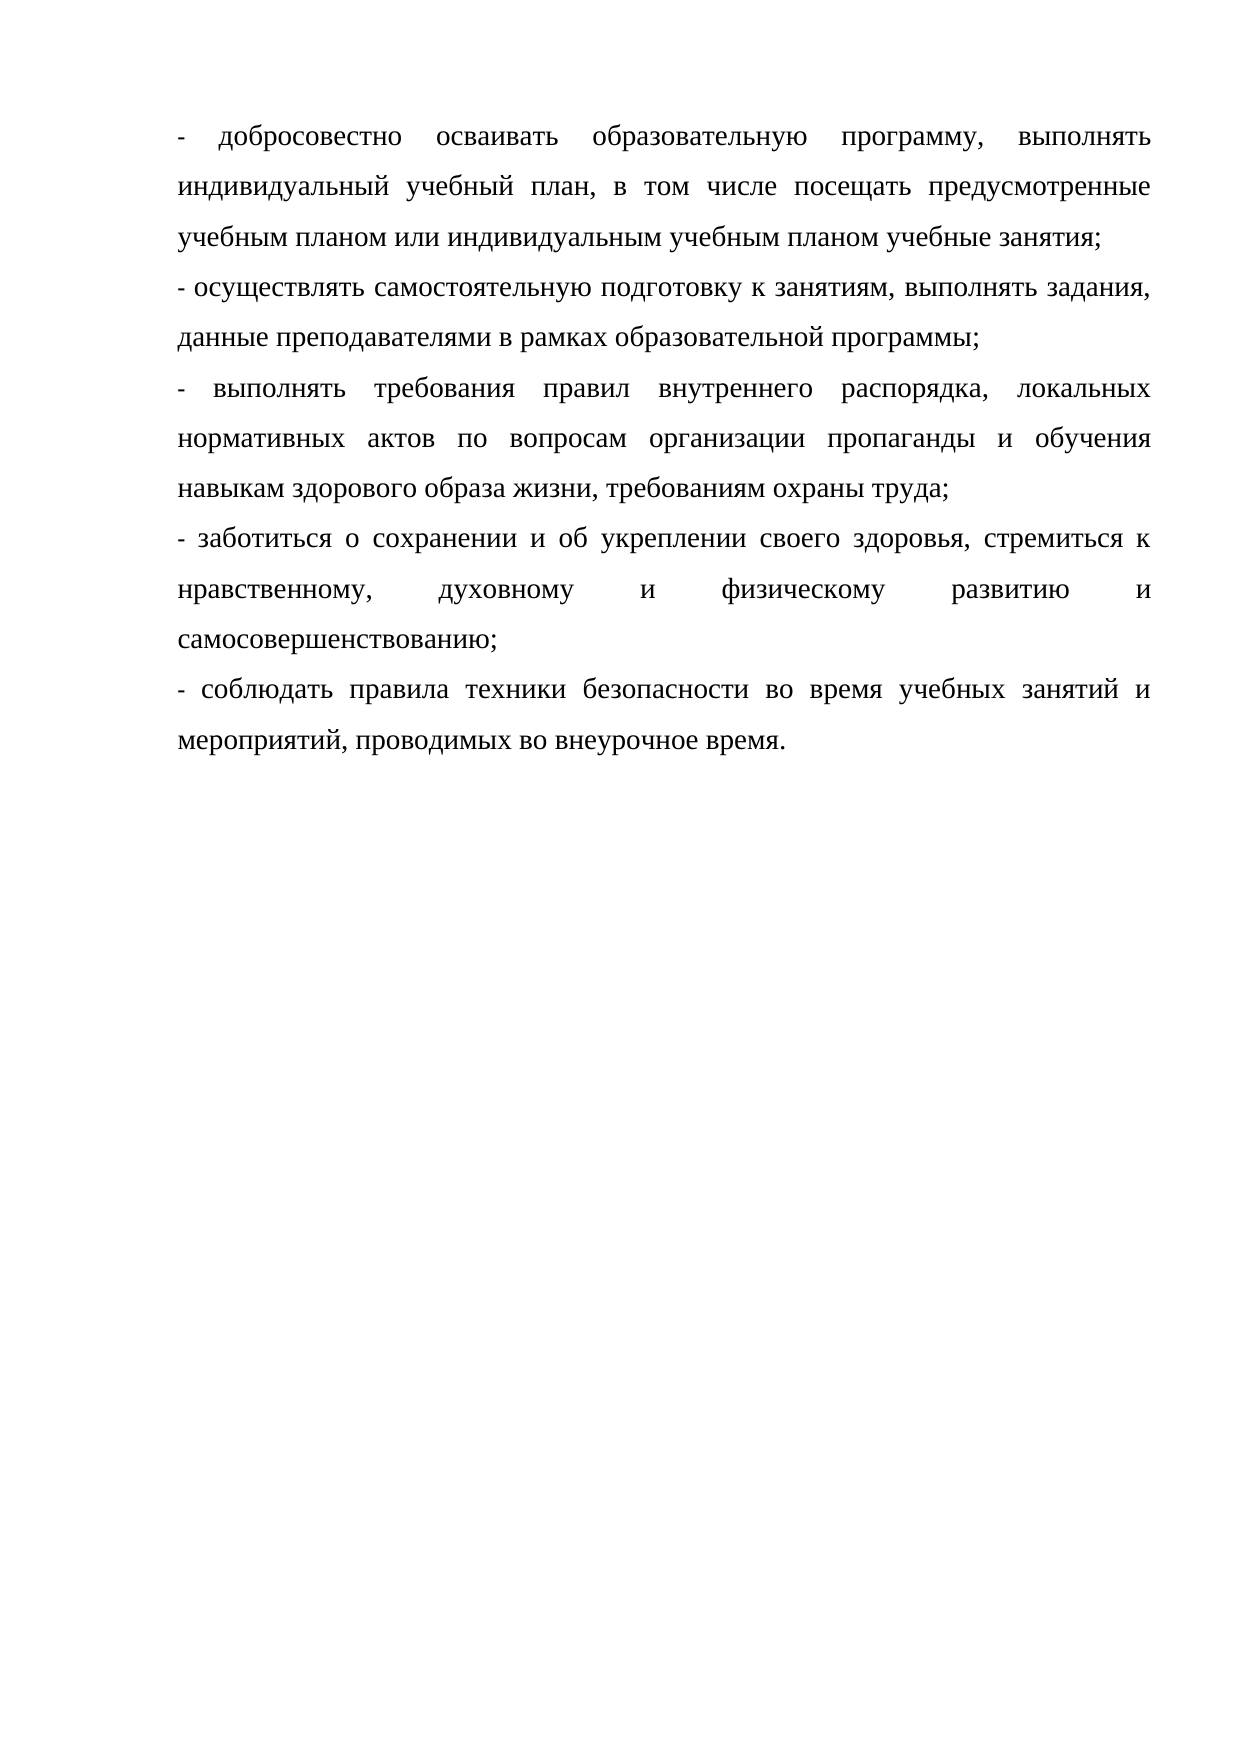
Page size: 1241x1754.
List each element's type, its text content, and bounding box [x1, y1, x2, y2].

list осуществлять самостоятельную подготовку к занятиям, выполнять задания, данные преподавателями в рамках образовательной программы; [177, 269, 1152, 353]
list добросовестно осваивать образовательную программу, выполнять индивидуальный учебный план, в том числе посещать предусмотренные учебным планом или индивидуальным учебным планом учебные занятия; [177, 118, 1152, 252]
list соблюдать правила техники безопасности во время учебных занятий и мероприятий, проводимых во внеурочное время. [177, 672, 1152, 755]
list выполнять требования правил внутреннего распорядка, локальных нормативных актов по вопросам организации пропаганды и обучения навыкам здорового образа жизни, требованиям охраны труда; [177, 370, 1152, 504]
list заботиться о сохранении и об укреплении своего здоровья, стремиться к нравственному, духовному и физическому развитию и самосовершенствованию; [177, 521, 1152, 655]
